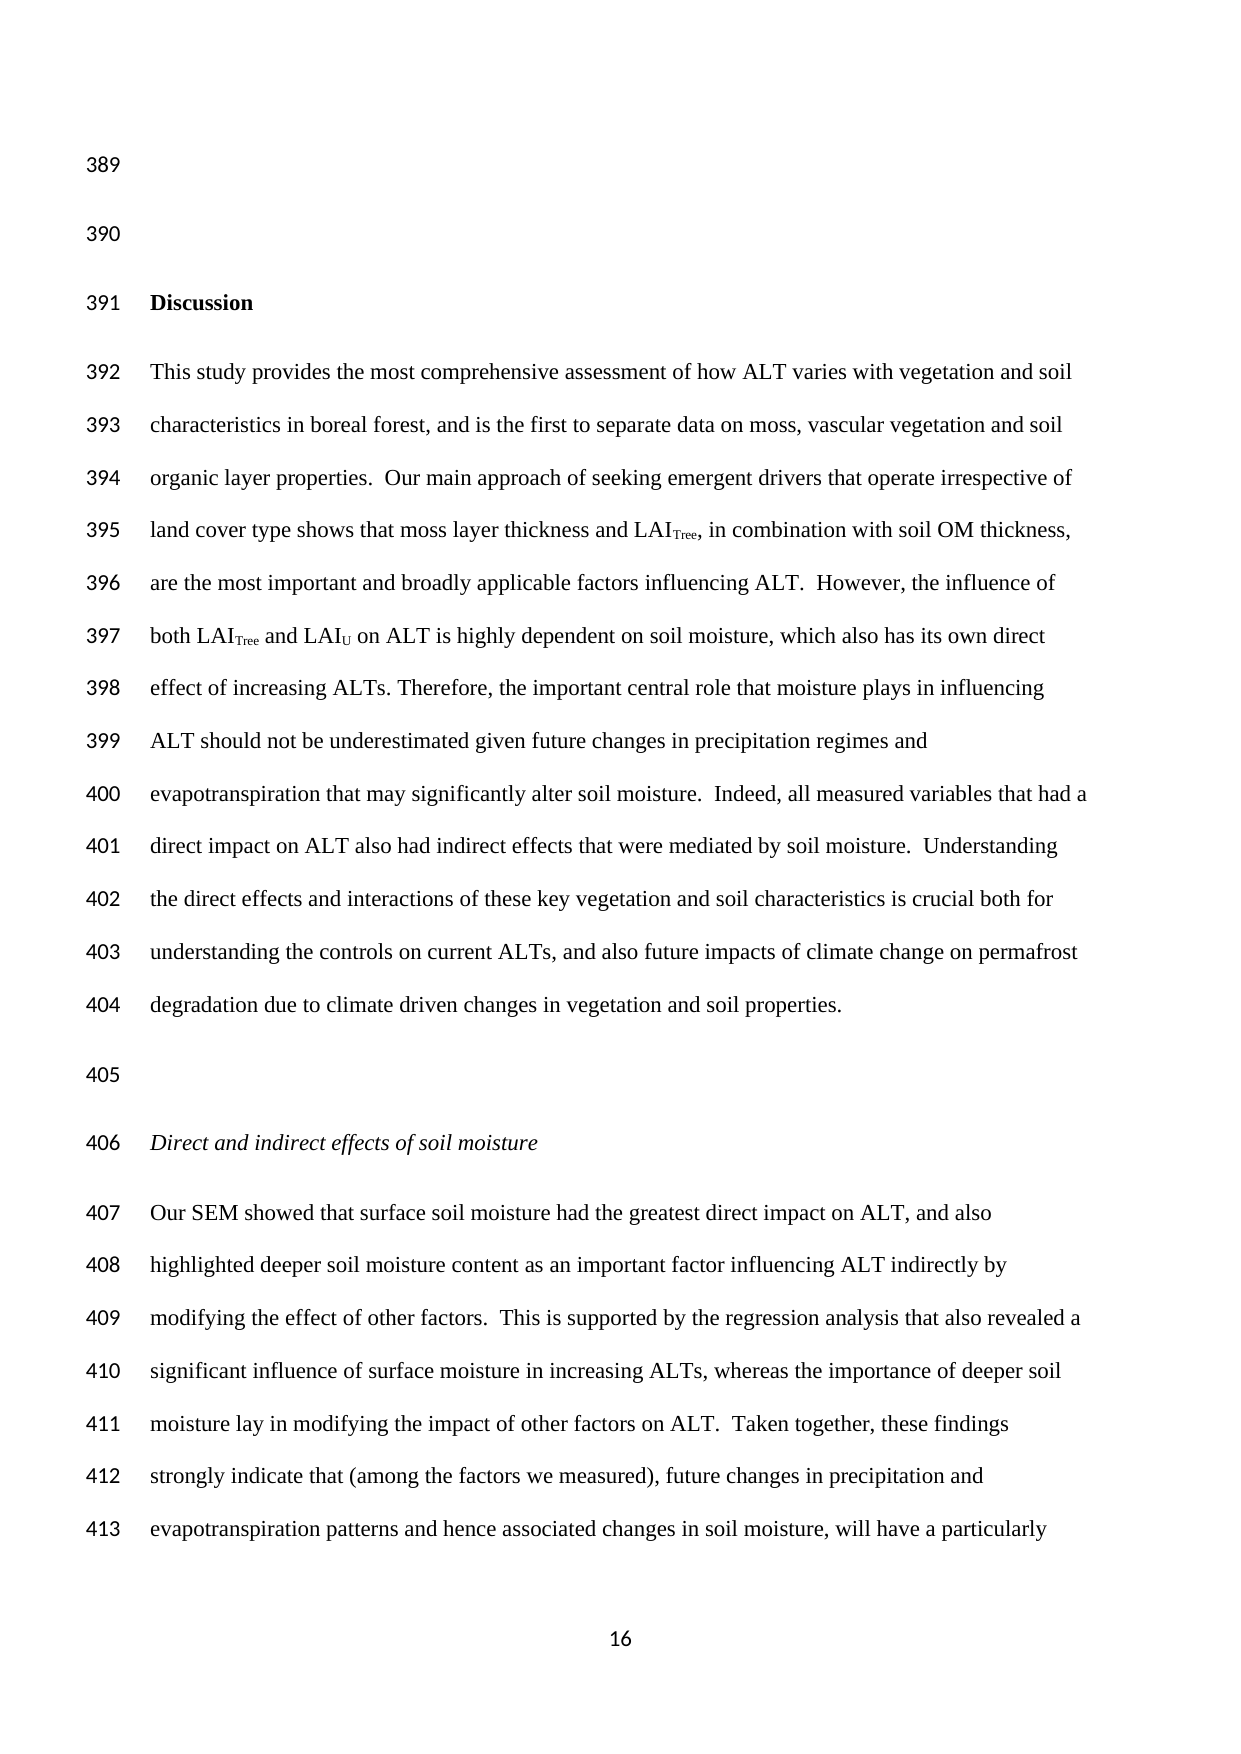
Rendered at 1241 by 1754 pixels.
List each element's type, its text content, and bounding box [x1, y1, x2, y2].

text Discussion [150, 289, 1090, 315]
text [150, 1199, 1090, 1541]
text This study provides the most comprehensive assessment of how ALT varies with vegetation and soil characteristics in boreal forest, and is the first to separate data on moss, vascular vegetation and soil organic layer properties. Our main approach of seeking emergent drivers that operate irrespective of land cover type shows that moss layer thickness and LAITree, in combination with soil OM thickness, are the most important and broadly applicable factors influencing ALT. However, the influence of both LAITree and LAIU on ALT is highly dependent on soil moisture, which also has its own direct effect of increasing ALTs. Therefore, the important central role that moisture plays in influencing ALT should not be underestimated given future changes in precipitation regimes and evapotranspiration that may significantly alter soil moisture. Indeed, all measured variables that had a direct impact on ALT also had indirect effects that were mediated by soil moisture. Understanding the direct effects and interactions of these key vegetation and soil characteristics is crucial both for understanding the controls on current ALTs, and also future impacts of climate change on permafrost degradation due to climate driven changes in vegetation and soil properties. [150, 358, 1090, 1017]
text Direct and indirect effects of soil moisture [150, 1129, 1090, 1156]
